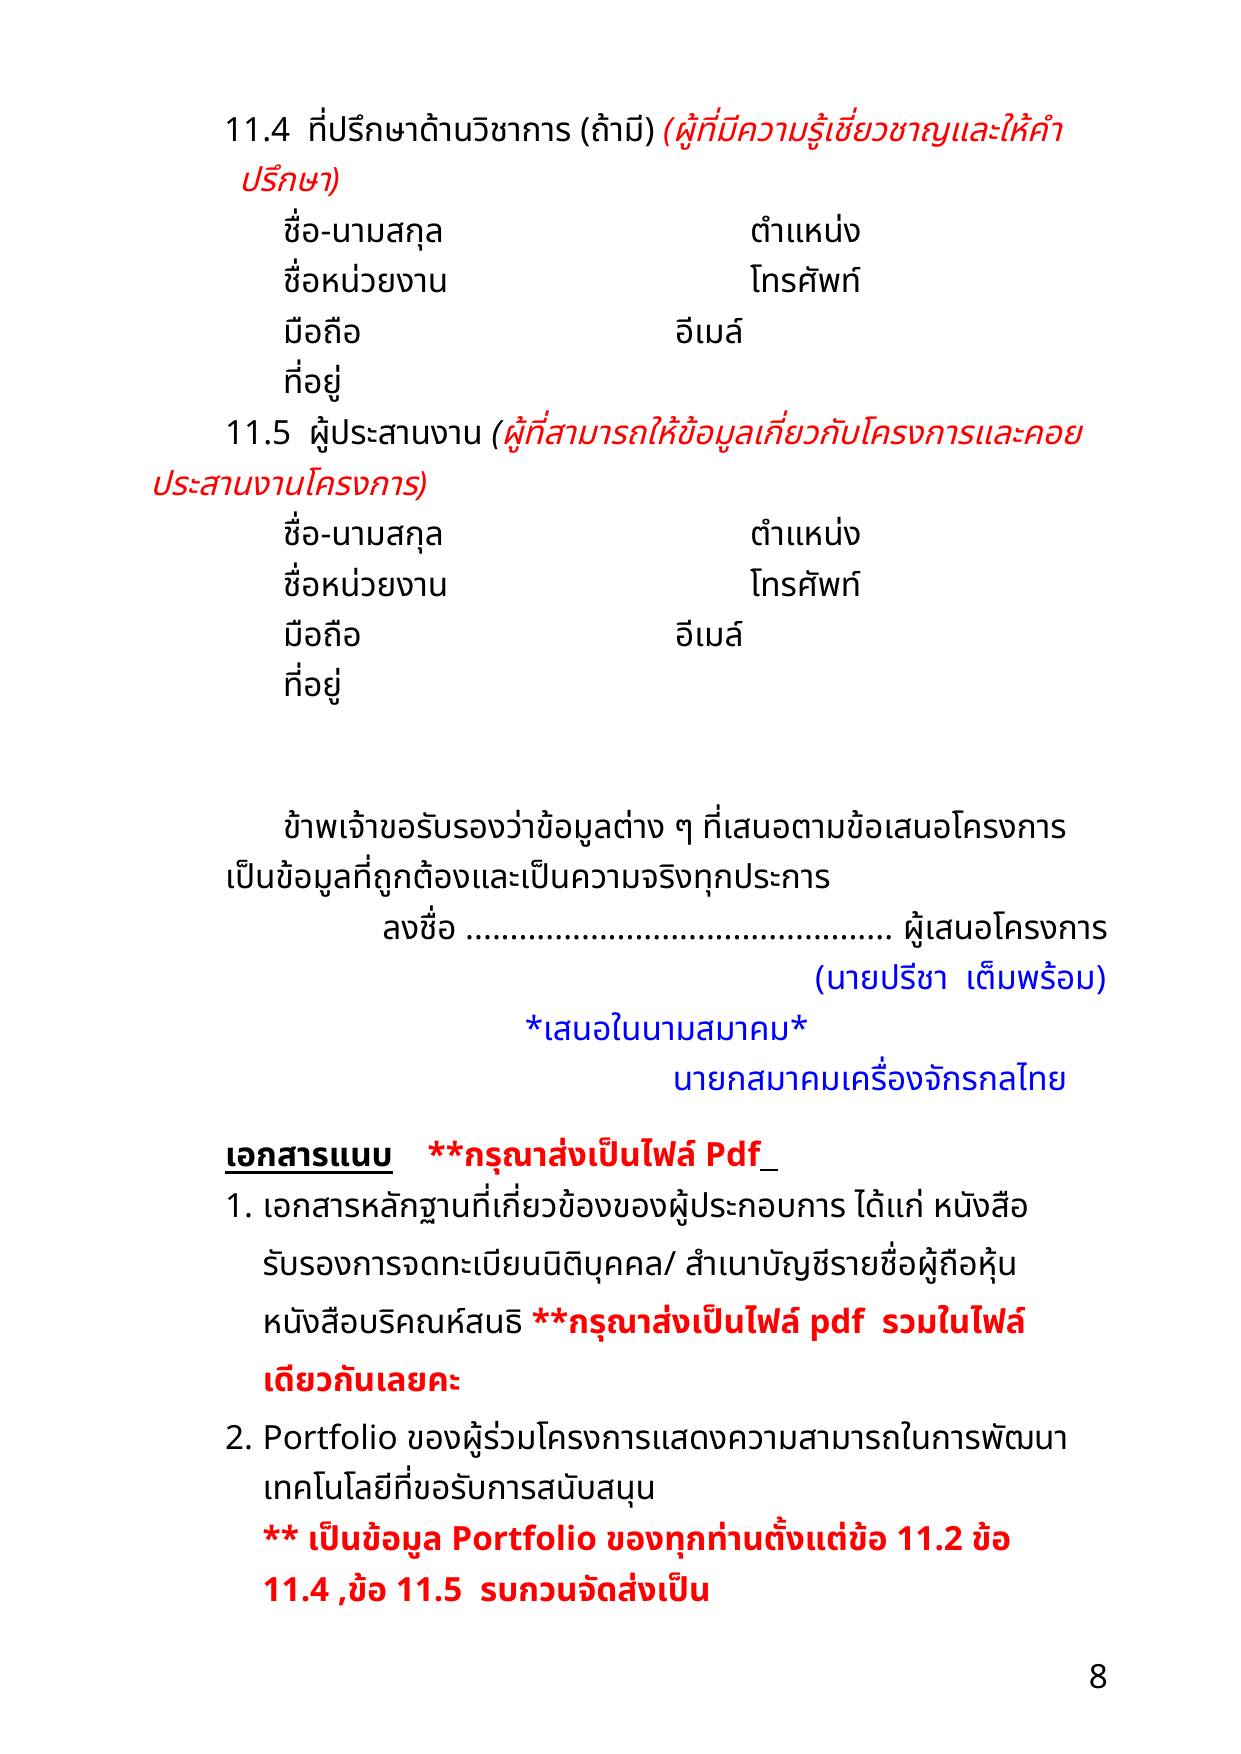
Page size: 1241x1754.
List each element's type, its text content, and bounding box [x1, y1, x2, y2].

text ** เป็นข้อมูล Portfolio ของทุกท่านตั้งแต่ข้อ 11.2 ข้อ 11.4 ,ข้อ 11.5 รบกวนจัดส่งเป็น [262, 1515, 1107, 1616]
text ที่อยู่ [150, 358, 1107, 409]
text 11.4 ที่ปรึกษาด้านวิชาการ (ถ้ามี) (ผู้ที่มีความรู้เชี่ยวชาญและให้คำปรึกษา) [224, 106, 1107, 207]
text ลงชื่อ ................................................ ผู้เสนอโครงการ [225, 903, 1107, 954]
list Portfolio ของผู้ร่วมโครงการแสดงความสามารถในการพัฒนาเทคโนโลยีที่ขอรับการสนับสนุน [225, 1414, 1107, 1515]
text 11.5 ผู้ประสานงาน (ผู้ที่สามารถให้ข้อมูลเกี่ยวกับโครงการและคอยประสานงานโครงการ) [150, 409, 1107, 510]
text ชื่อหน่วยงาน โทรศัพท์ [150, 257, 1107, 308]
text ข้าพเจ้าขอรับรองว่าข้อมูลต่าง ๆ ที่เสนอตามข้อเสนอโครงการ เป็นข้อมูลที่ถูกต้องและเป็นความจริงทุกประการ [225, 803, 1107, 903]
text เอกสารแนบ **กรุณาส่งเป็นไฟล์ Pdf [225, 1131, 1107, 1181]
list เอกสารหลักฐานที่เกี่ยวข้องของผู้ประกอบการ ได้แก่ หนังสือรับรองการจดทะเบียนนิติบุคคล/ สำเนาบัญชีรายชื่อผู้ถือหุ้น หนังสือบริคณห์สนธิ **กรุณาส่งเป็นไฟล์ pdf รวมในไฟล์เดียวกันเลยคะ [225, 1181, 1107, 1406]
text ชื่อ-นามสกุล ตำแหน่ง [150, 207, 1107, 257]
text มือถือ อีเมล์ [150, 308, 1107, 358]
text (นายปรีชา เต็มพร้อม) *เสนอในนามสมาคม* [225, 954, 1107, 1055]
text นายกสมาคมเครื่องจักรกลไทย [225, 1055, 1107, 1106]
text ชื่อหน่วยงาน โทรศัพท์ [150, 561, 1107, 611]
text มือถือ อีเมล์ [150, 611, 1107, 661]
text ชื่อ-นามสกุล ตำแหน่ง [150, 510, 1107, 561]
text ที่อยู่ [150, 661, 1107, 712]
